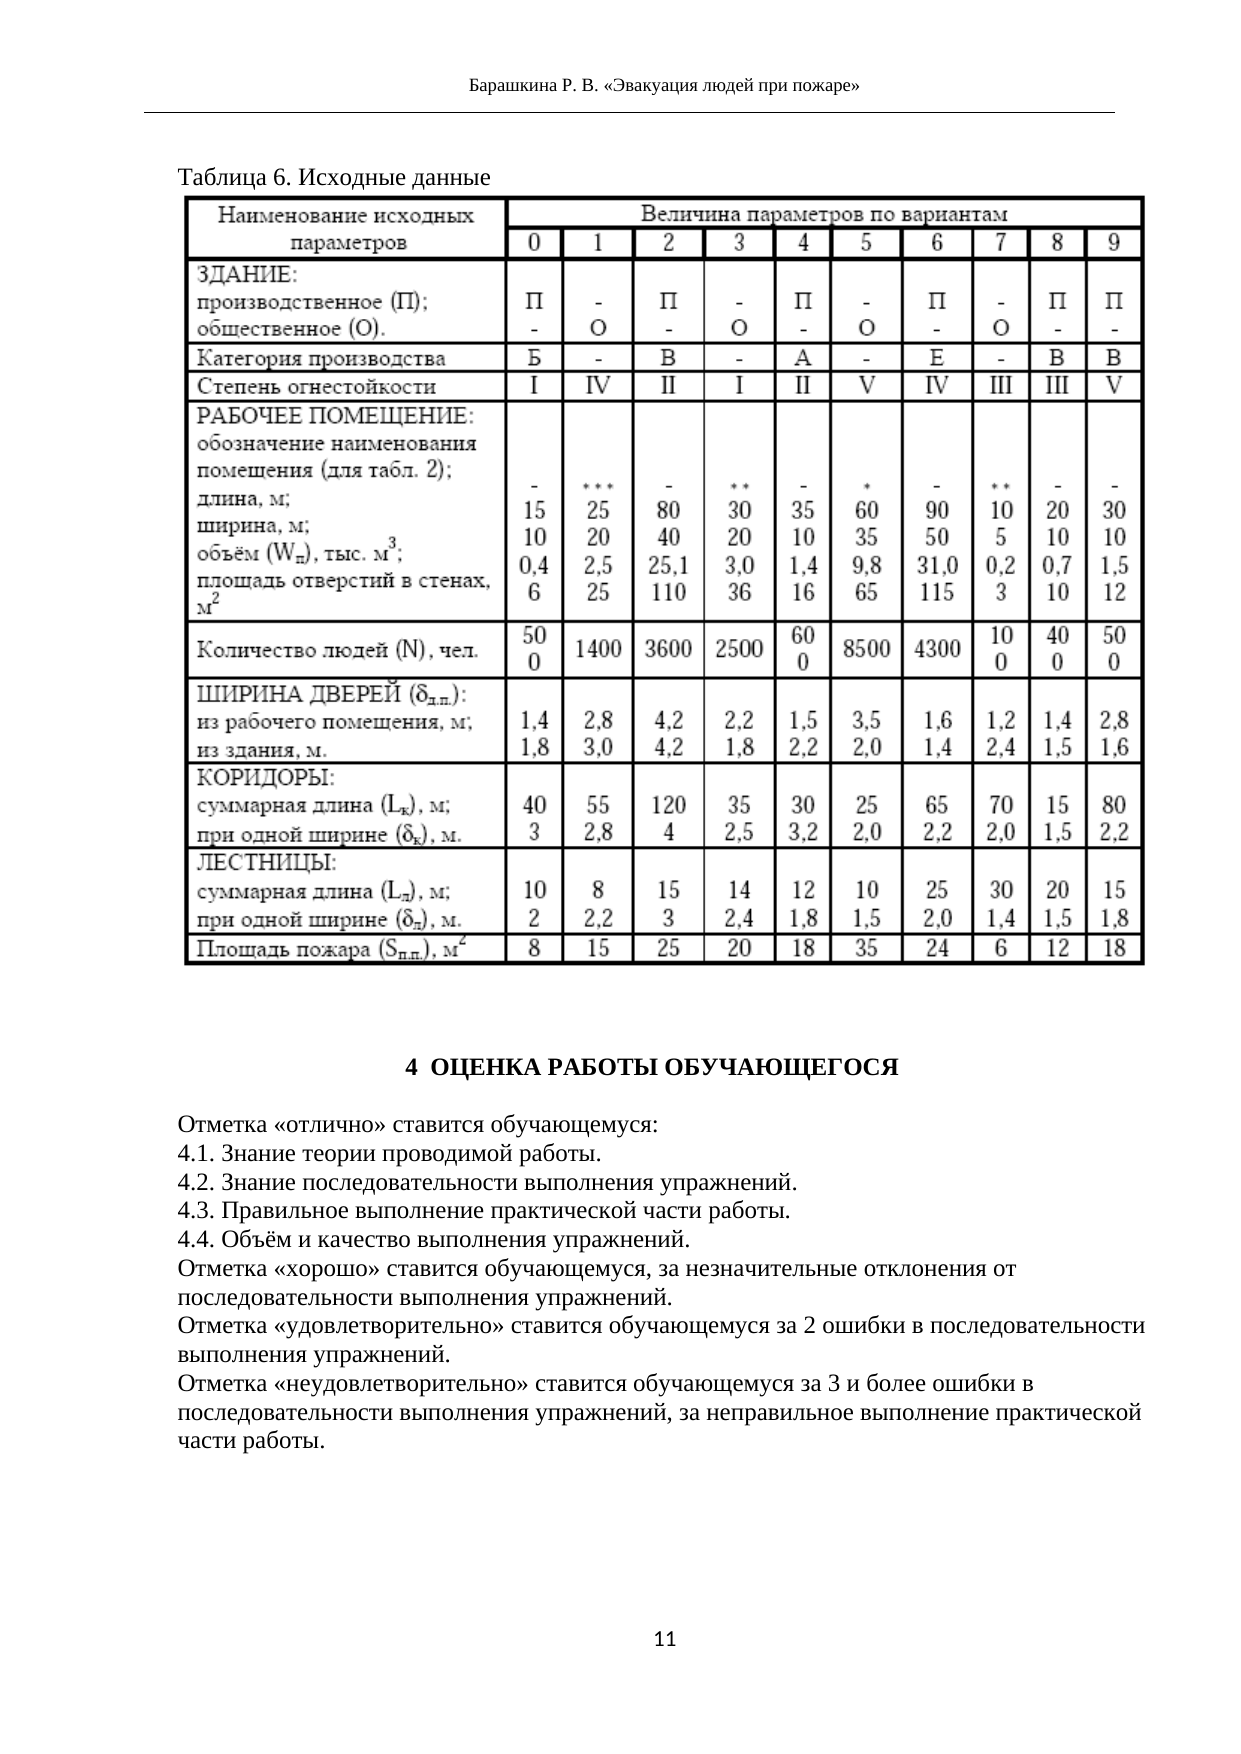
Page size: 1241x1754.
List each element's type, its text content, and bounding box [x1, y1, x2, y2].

text Отметка «удовлетворительно» ставится обучающемуся за 2 ошибки в последовательности выполнения упражнений. [177, 1310, 1152, 1368]
text 4.4. Объём и качество выполнения упражнений. [177, 1224, 1152, 1253]
text 4.3. Правильное выполнение практической части работы. [177, 1195, 1152, 1224]
text Таблица 6. Исходные данные [177, 162, 1152, 190]
text Отметка «неудовлетворительно» ставится обучающемуся за 3 и более ошибки в последовательности выполнения упражнений, за неправильное выполнение практической части работы. [177, 1368, 1152, 1454]
text 4.2. Знание последовательности выполнения упражнений. [177, 1167, 1152, 1195]
text 4 ОЦЕНКА РАБОТЫ ОБУЧАЮЩЕГОСЯ [152, 1052, 1152, 1081]
text Отметка «отлично» ставится обучающемуся: [177, 1109, 1152, 1138]
text Отметка «хорошо» ставится обучающемуся, за незначительные отклонения от последовательности выполнения упражнений. [177, 1253, 1152, 1310]
text 4.1. Знание теории проводимой работы. [177, 1138, 1152, 1167]
